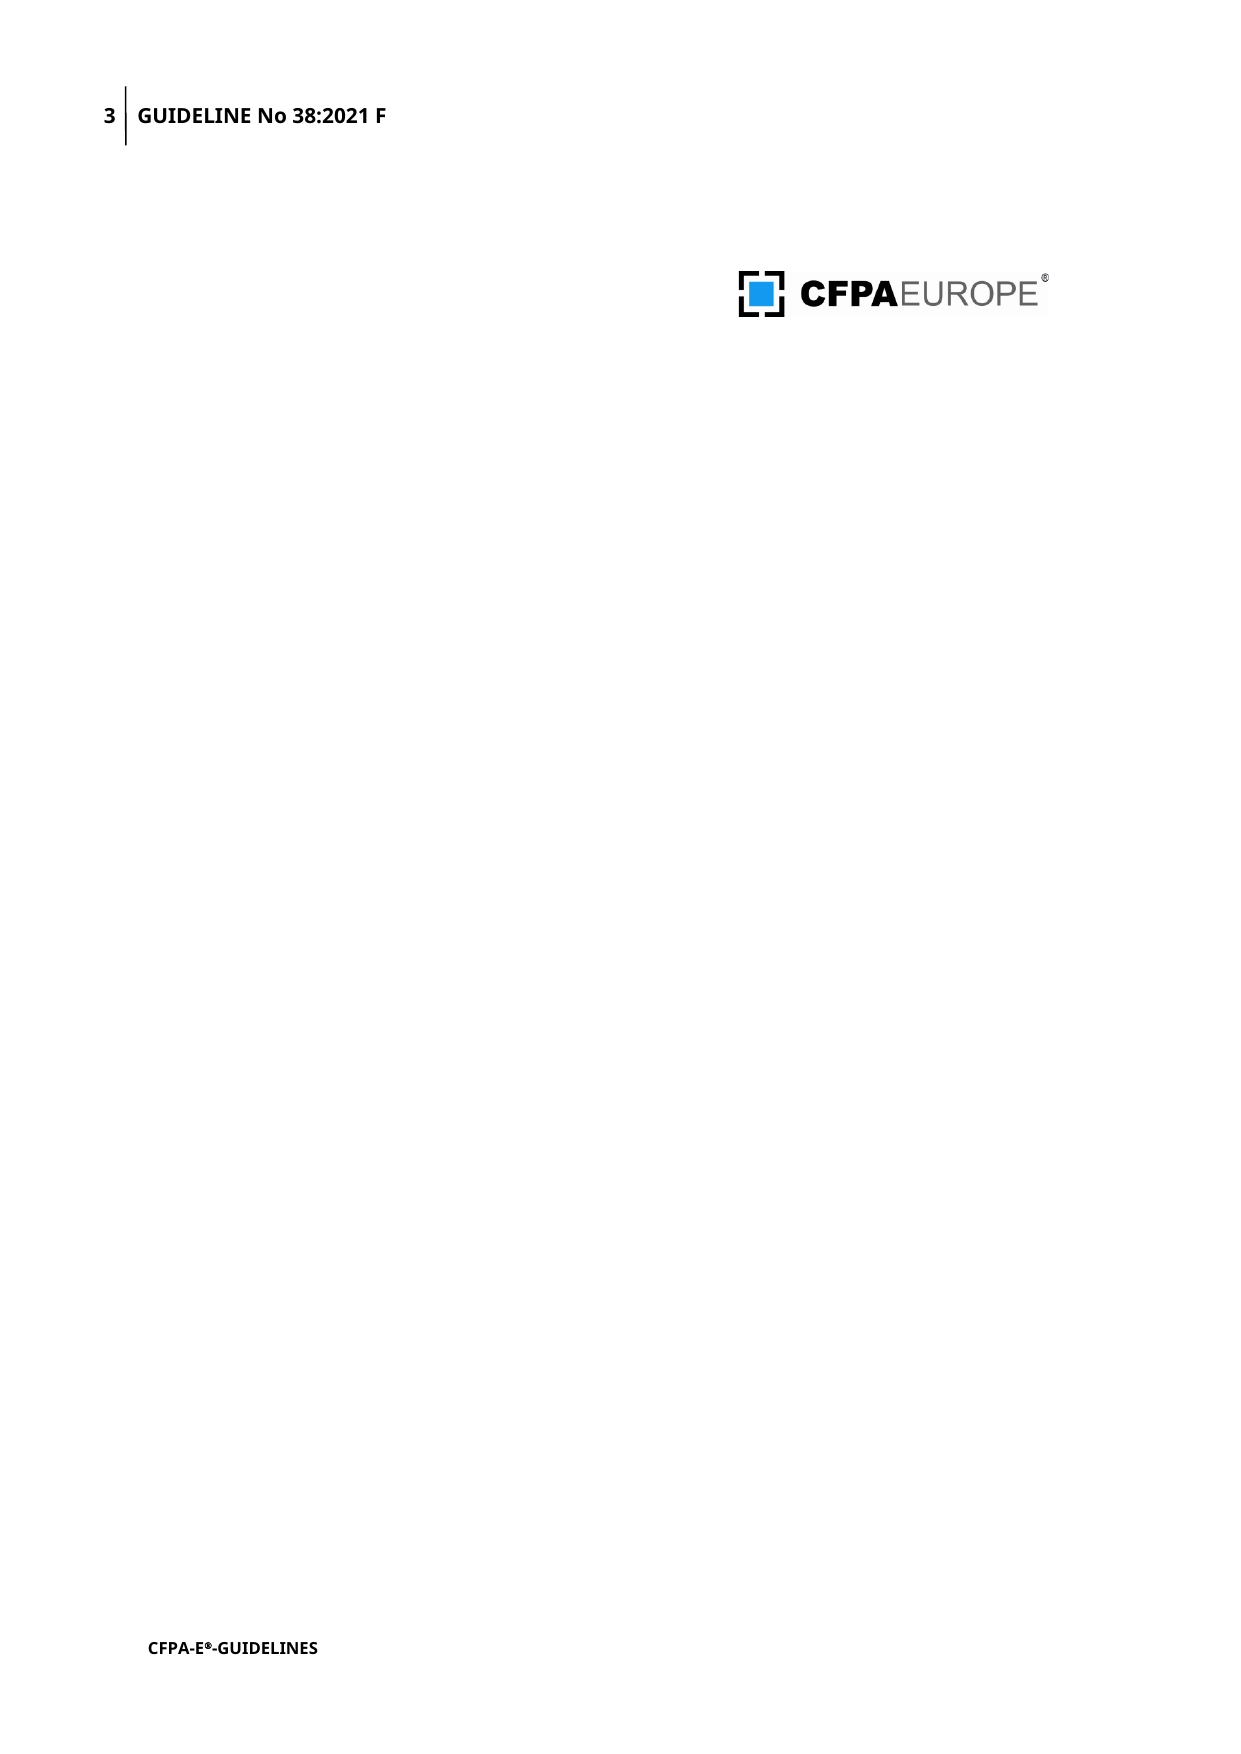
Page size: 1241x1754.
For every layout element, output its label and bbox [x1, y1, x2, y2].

picture [738, 271, 1049, 317]
